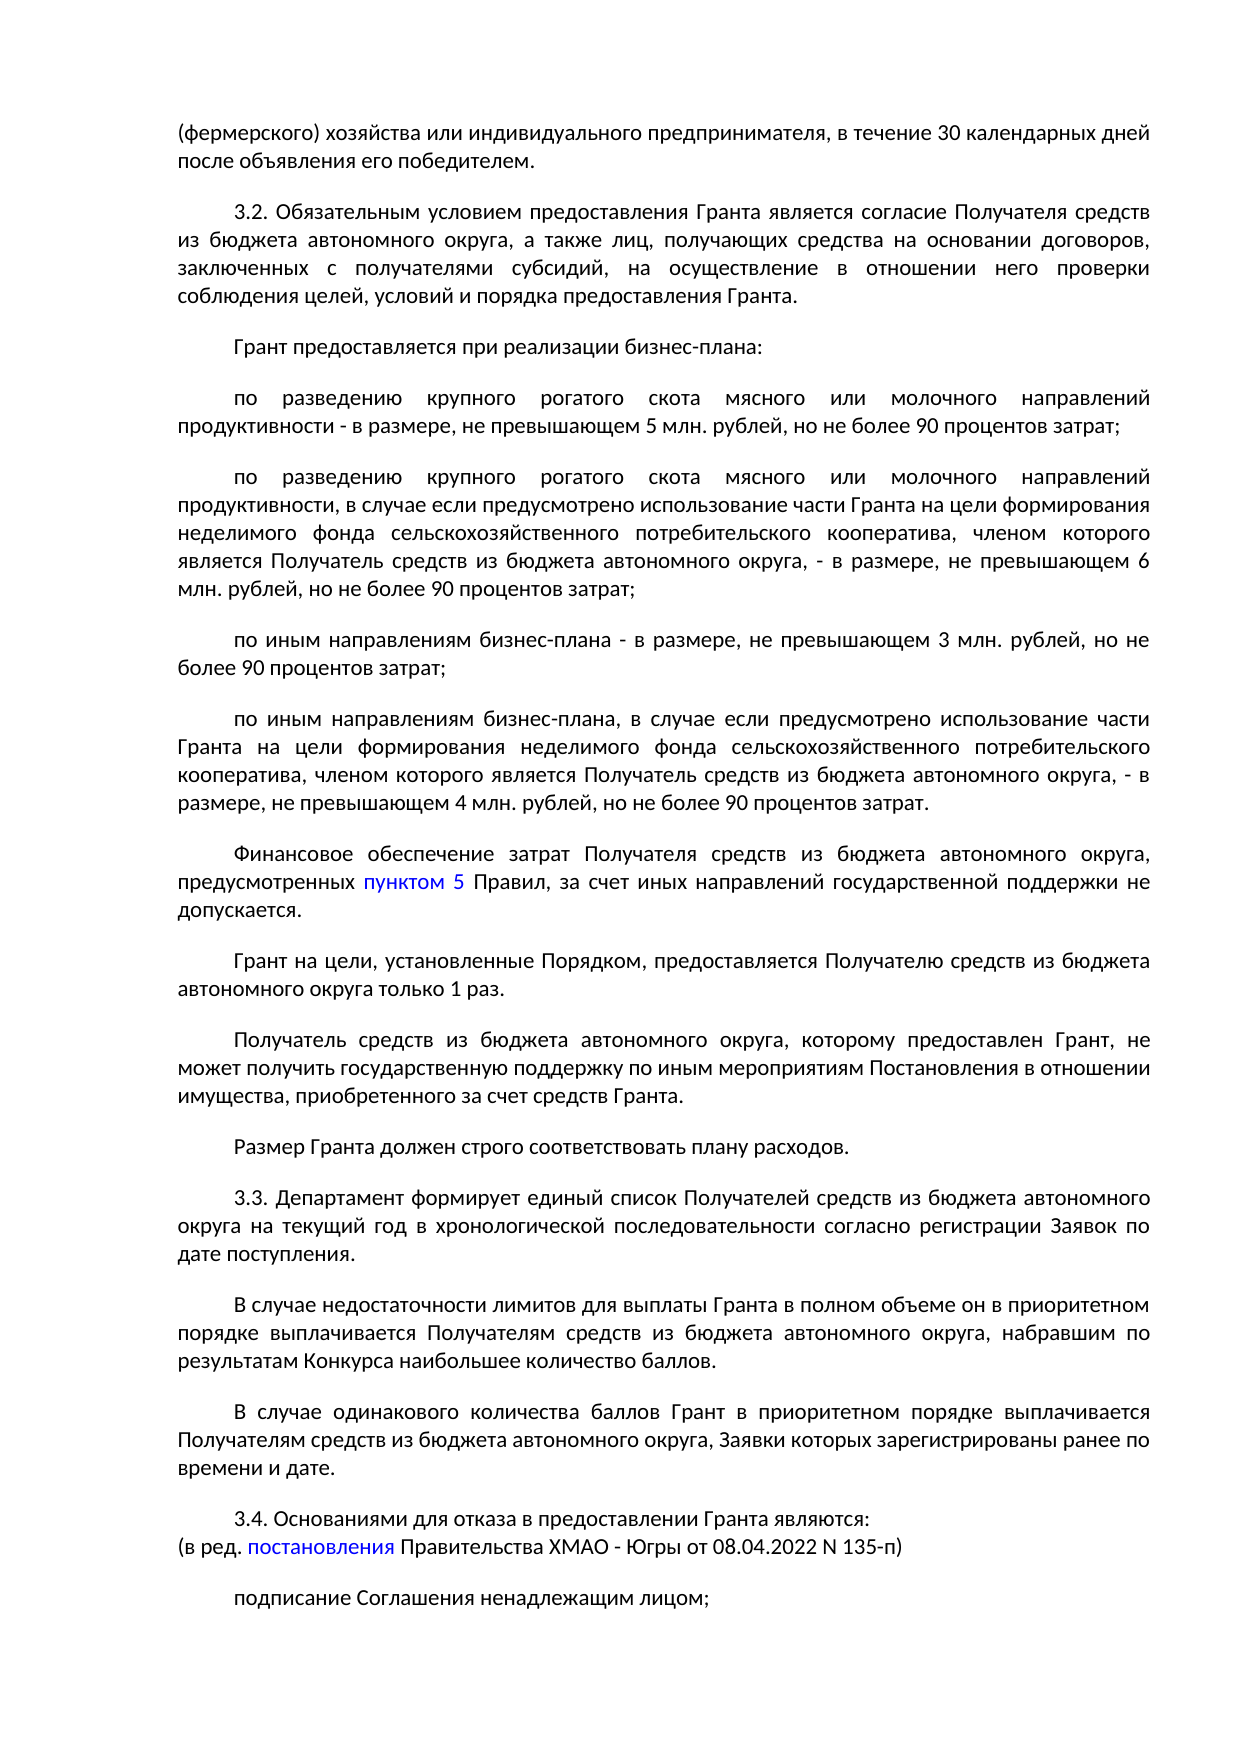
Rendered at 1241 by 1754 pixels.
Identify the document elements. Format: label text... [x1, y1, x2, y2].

text 3.2. Обязательным условием предоставления Гранта является согласие Получателя средств из бюджета автономного округа, а также лиц, получающих средства на основании договоров, заключенных с получателями субсидий, на осуществление в отношении него проверки соблюдения целей, условий и порядка предоставления Гранта. [177, 197, 1152, 309]
text 3.3. Департамент формирует единый список Получателей средств из бюджета автономного округа на текущий год в хронологической последовательности согласно регистрации Заявок по дате поступления. [177, 1183, 1152, 1267]
text подписание Соглашения ненадлежащим лицом; [177, 1583, 1152, 1611]
text по иным направлениям бизнес-плана - в размере, не превышающем 3 млн. рублей, но не более 90 процентов затрат; [177, 625, 1152, 681]
text Грант предоставляется при реализации бизнес-плана: [177, 332, 1152, 360]
text В случае одинакового количества баллов Грант в приоритетном порядке выплачивается Получателям средств из бюджета автономного округа, Заявки которых зарегистрированы ранее по времени и дате. [177, 1397, 1152, 1481]
text 3.4. Основаниями для отказа в предоставлении Гранта являются: [177, 1504, 1152, 1532]
text Финансовое обеспечение затрат Получателя средств из бюджета автономного округа, предусмотренных пунктом 5 Правил, за счет иных направлений государственной поддержки не допускается. [177, 839, 1152, 923]
text В случае недостаточности лимитов для выплаты Гранта в полном объеме он в приоритетном порядке выплачивается Получателям средств из бюджета автономного округа, набравшим по результатам Конкурса наибольшее количество баллов. [177, 1290, 1152, 1374]
text по разведению крупного рогатого скота мясного или молочного направлений продуктивности - в размере, не превышающем 5 млн. рублей, но не более 90 процентов затрат; [177, 383, 1152, 439]
text Получатель средств из бюджета автономного округа, которому предоставлен Грант, не может получить государственную поддержку по иным мероприятиям Постановления в отношении имущества, приобретенного за счет средств Гранта. [177, 1025, 1152, 1109]
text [177, 118, 1152, 174]
text (в ред. постановления Правительства ХМАО - Югры от 08.04.2022 N 135-п) [177, 1532, 1152, 1560]
text по разведению крупного рогатого скота мясного или молочного направлений продуктивности, в случае если предусмотрено использование части Гранта на цели формирования неделимого фонда сельскохозяйственного потребительского кооператива, членом которого является Получатель средств из бюджета автономного округа, - в размере, не превышающем 6 млн. рублей, но не более 90 процентов затрат; [177, 462, 1152, 602]
text по иным направлениям бизнес-плана, в случае если предусмотрено использование части Гранта на цели формирования неделимого фонда сельскохозяйственного потребительского кооператива, членом которого является Получатель средств из бюджета автономного округа, - в размере, не превышающем 4 млн. рублей, но не более 90 процентов затрат. [177, 704, 1152, 816]
text Размер Гранта должен строго соответствовать плану расходов. [177, 1132, 1152, 1160]
text Грант на цели, установленные Порядком, предоставляется Получателю средств из бюджета автономного округа только 1 раз. [177, 946, 1152, 1002]
